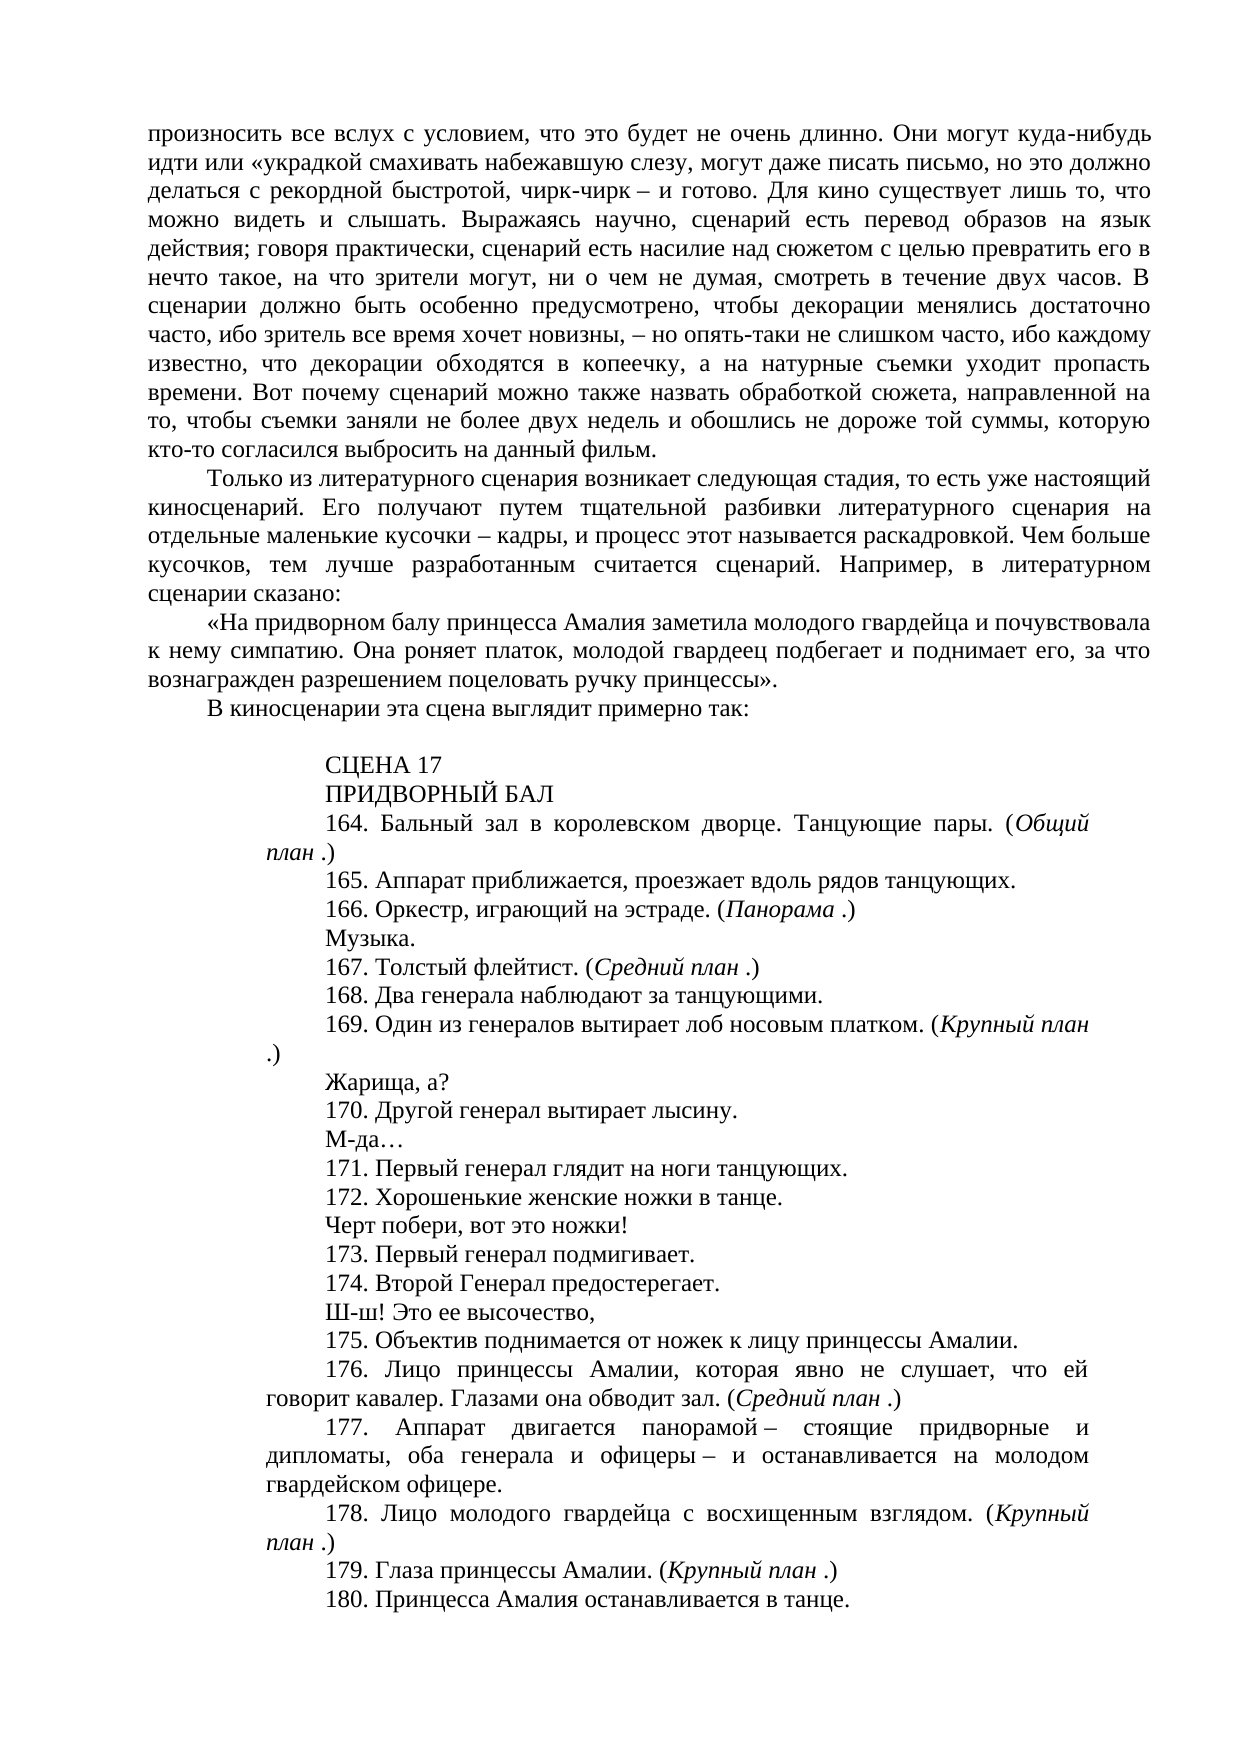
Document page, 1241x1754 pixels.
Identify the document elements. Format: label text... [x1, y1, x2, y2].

text ПРИДВОРНЫЙ БАЛ [266, 779, 1089, 808]
text Музыка. [266, 923, 1089, 952]
text 170. Другой генерал вытирает лысину. [266, 1096, 1089, 1124]
text 173. Первый генерал подмигивает. [266, 1239, 1089, 1268]
text 168. Два генерала наблюдают за танцующими. [266, 981, 1089, 1009]
text Только из литературного сценария возникает следующая стадия, то есть уже настоящий киносценарий. Его получают путем тщательной разбивки литературного сценария на отдельные маленькие кусочки – кадры, и процесс этот называется раскадровкой. Чем больше кусочков, тем лучше разработанным считается сценарий. Например, в литературном сценарии сказано: [148, 463, 1152, 607]
text 178. Лицо молодого гвардейца с восхищенным взглядом. (Крупный план .) [266, 1498, 1089, 1556]
text 165. Аппарат приближается, проезжает вдоль рядов танцующих. [266, 866, 1089, 894]
text «На придворном балу принцесса Амалия заметила молодого гвардейца и почувствовала к нему симпатию. Она роняет платок, молодой гвардеец подбегает и поднимает его, за что вознагражден разрешением поцеловать ручку принцессы». [148, 607, 1152, 693]
text В киносценарии эта сцена выглядит примерно так: [148, 693, 1152, 722]
text 177. Аппарат двигается панорамой – стоящие придворные и дипломаты, оба генерала и офицеры – и останавливается на молодом гвардейском офицере. [266, 1412, 1089, 1498]
text 172. Хорошенькие женские ножки в танце. [266, 1182, 1089, 1211]
text 169. Один из генералов вытирает лоб носовым платком. (Крупный план .) [266, 1009, 1089, 1067]
text 180. Принцесса Амалия останавливается в танце. [266, 1584, 1089, 1613]
text 167. Толстый флейтист. (Средний план .) [266, 952, 1089, 981]
text Черт побери, вот это ножки! [266, 1211, 1089, 1239]
text 175. Объектив поднимается от ножек к лицу принцессы Амалии. [266, 1326, 1089, 1354]
text 164. Бальный зал в королевском дворце. Танцующие пары. (Общий план .) [266, 808, 1089, 866]
text Ш-ш! Это ее высочество, [266, 1297, 1089, 1326]
text СЦЕНА 17 [266, 751, 1089, 779]
text М-да… [266, 1124, 1089, 1153]
text 174. Второй Генерал предостерегает. [266, 1268, 1089, 1297]
text 179. Глаза принцессы Амалии. (Крупный план .) [266, 1556, 1089, 1584]
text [148, 118, 1152, 463]
text 166. Оркестр, играющий на эстраде. (Панорама .) [266, 894, 1089, 923]
text 176. Лицо принцессы Амалии, которая явно не слушает, что ей говорит кавалер. Глазами она обводит зал. (Средний план .) [266, 1354, 1089, 1412]
text 171. Первый генерал глядит на ноги танцующих. [266, 1153, 1089, 1182]
text Жарища, а? [266, 1067, 1089, 1096]
